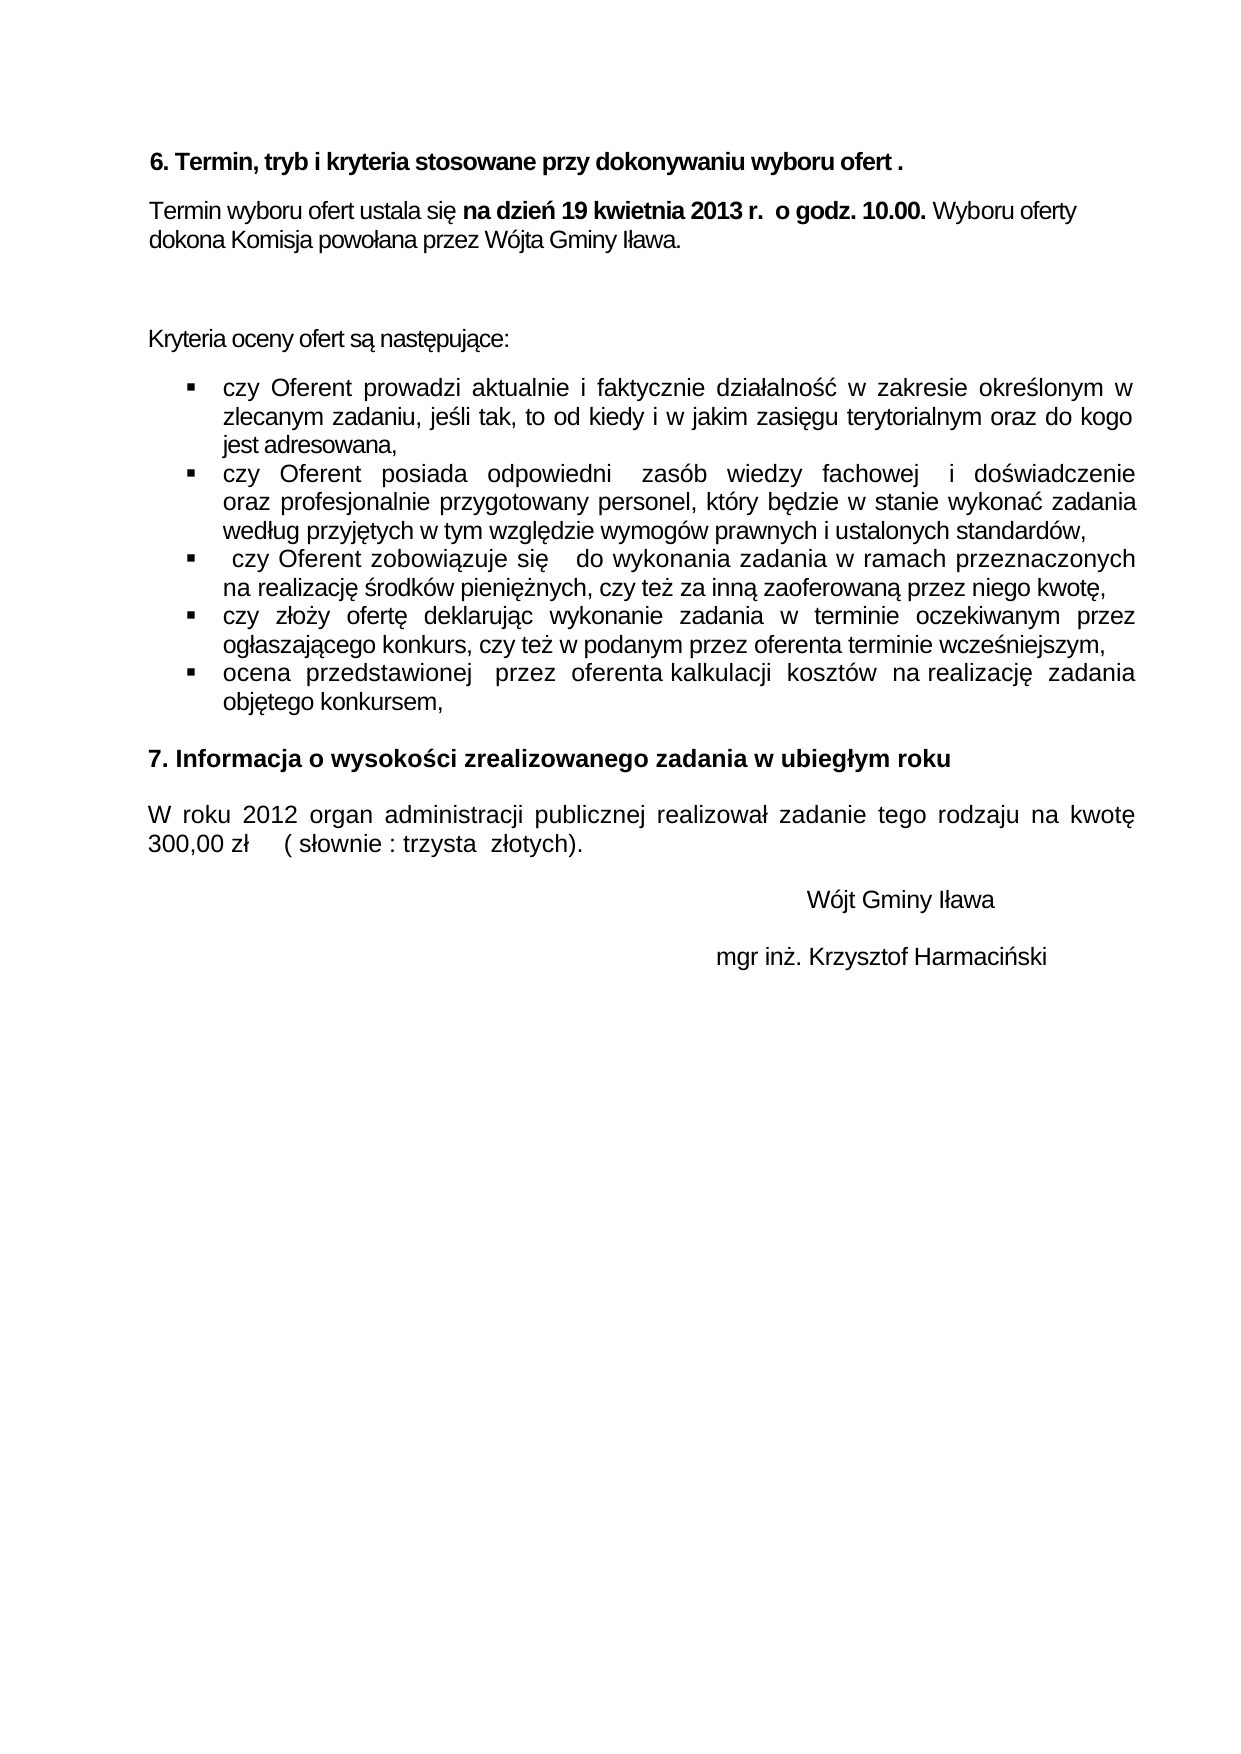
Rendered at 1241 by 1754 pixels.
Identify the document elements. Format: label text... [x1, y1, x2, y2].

list czy złoży ofertę deklarując wykonanie zadania w terminie oczekiwanym przez ogłaszającego konkurs, czy też w podanym przez oferenta terminie wcześniejszym, [185, 602, 1137, 659]
text Wójt Gminy Iława [148, 886, 1137, 914]
list czy Oferent zobowiązuje się do wykonania zadania w ramach przeznaczonych na realizację środków pieniężnych, czy też za inną zaoferowaną przez niego kwotę, [185, 545, 1137, 602]
text W roku 2012 organ administracji publicznej realizował zadanie tego rodzaju na kwotę 300,00 zł ( słownie : trzysta złotych). [148, 801, 1137, 858]
list czy Oferent posiada odpowiedni zasób wiedzy fachowej i doświadczenie oraz profesjonalnie przygotowany personel, który będzie w stanie wykonać zadania według przyjętych w tym względzie wymogów prawnych i ustalonych standardów, [185, 459, 1137, 545]
text 7. Informacja o wysokości zrealizowanego zadania w ubiegłym roku [148, 744, 1137, 773]
text 6. Termin, tryb i kryteria stosowane przy dokonywaniu wyboru ofert . [149, 148, 1137, 176]
list ocena przedstawionej przez oferenta kalkulacji kosztów na realizację zadania objętego konkursem, [185, 659, 1137, 716]
text Kryteria oceny ofert są następujące: [148, 324, 1137, 353]
list czy Oferent prowadzi aktualnie i faktycznie działalność w zakresie określonym w zlecanym zadaniu, jeśli tak, to od kiedy i w jakim zasięgu terytorialnym oraz do kogo jest adresowana, [185, 374, 1134, 459]
text mgr inż. Krzysztof Harmaciński [148, 942, 1137, 971]
text Termin wyboru ofert ustala się na dzień 19 kwietnia 2013 r. o godz. 10.00. Wyboru oferty dokona Komisja powołana przez Wójta Gminy Iława. [149, 197, 1137, 254]
